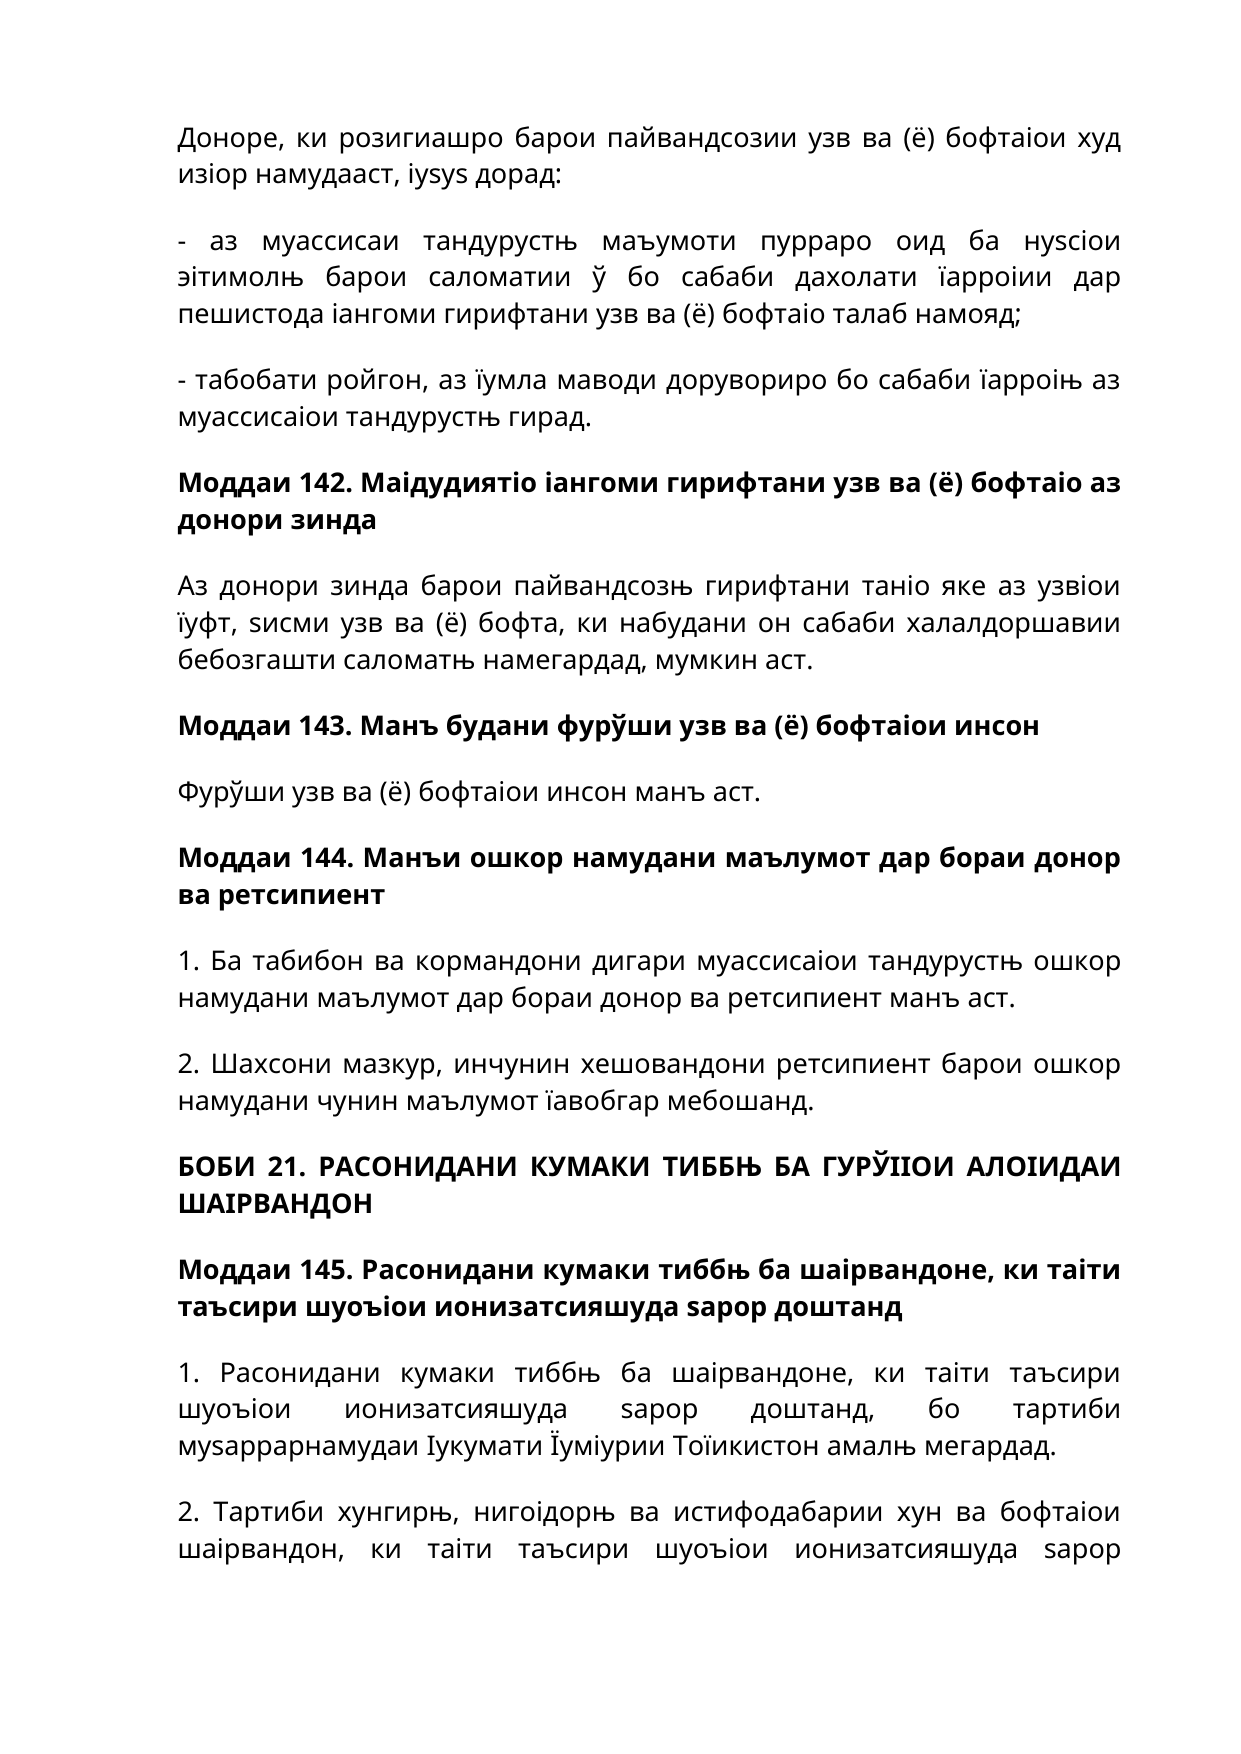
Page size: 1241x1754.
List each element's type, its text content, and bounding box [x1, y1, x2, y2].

text Моддаи 143. Манъ будани фурўши узв ва (ё) бофтаіои инсон [177, 706, 1122, 743]
text - аз муассисаи тандурустњ маъумоти пурраро оид ба нуѕсіои эітимолњ барои саломатии ў бо сабаби дахолати їарроіии дар пешистода іангоми гирифтани узв ва (ё) бофтаіо талаб намояд; [177, 221, 1122, 332]
text Доноре, ки розигиашро барои пайвандсозии узв ва (ё) бофтаіои худ изіор намудааст, іуѕуѕ дорад: [177, 118, 1122, 192]
text Моддаи 145. Расонидани кумаки тиббњ ба шаірвандоне, ки таіти таъсири шуоъіои ионизатсияшуда ѕарор доштанд [177, 1250, 1122, 1324]
text Моддаи 142. Маідудиятіо іангоми гирифтани узв ва (ё) бофтаіо аз донори зинда [177, 464, 1122, 537]
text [177, 1493, 1122, 1567]
text Аз донори зинда барои пайвандсозњ гирифтани таніо яке аз узвіои їуфт, ѕисми узв ва (ё) бофта, ки набудани он сабаби халалдоршавии бебозгашти саломатњ намегардад, мумкин аст. [177, 567, 1122, 677]
text Фурўши узв ва (ё) бофтаіои инсон манъ аст. [177, 772, 1122, 809]
text 2. Шахсони мазкур, инчунин хешовандони ретсипиент барои ошкор намудани чунин маълумот їавобгар мебошанд. [177, 1044, 1122, 1118]
text 1. Расонидани кумаки тиббњ ба шаірвандоне, ки таіти таъсири шуоъіои ионизатсияшуда ѕарор доштанд, бо тартиби муѕаррарнамудаи Іукумати Їуміурии Тоїикистон амалњ мегардад. [177, 1353, 1122, 1464]
text - табобати ройгон, аз їумла маводи дорувориро бо сабаби їарроіњ аз муассисаіои тандурустњ гирад. [177, 361, 1122, 434]
text БОБИ 21. РАСОНИДАНИ КУМАКИ ТИББЊ БА ГУРЎІІОИ АЛОІИДАИ ШАІРВАНДОН [177, 1147, 1122, 1221]
text Моддаи 144. Манъи ошкор намудани маълумот дар бораи донор ва ретсипиент [177, 838, 1122, 912]
text 1. Ба табибон ва кормандони дигари муассисаіои тандурустњ ошкор намудани маълумот дар бораи донор ва ретсипиент манъ аст. [177, 941, 1122, 1015]
